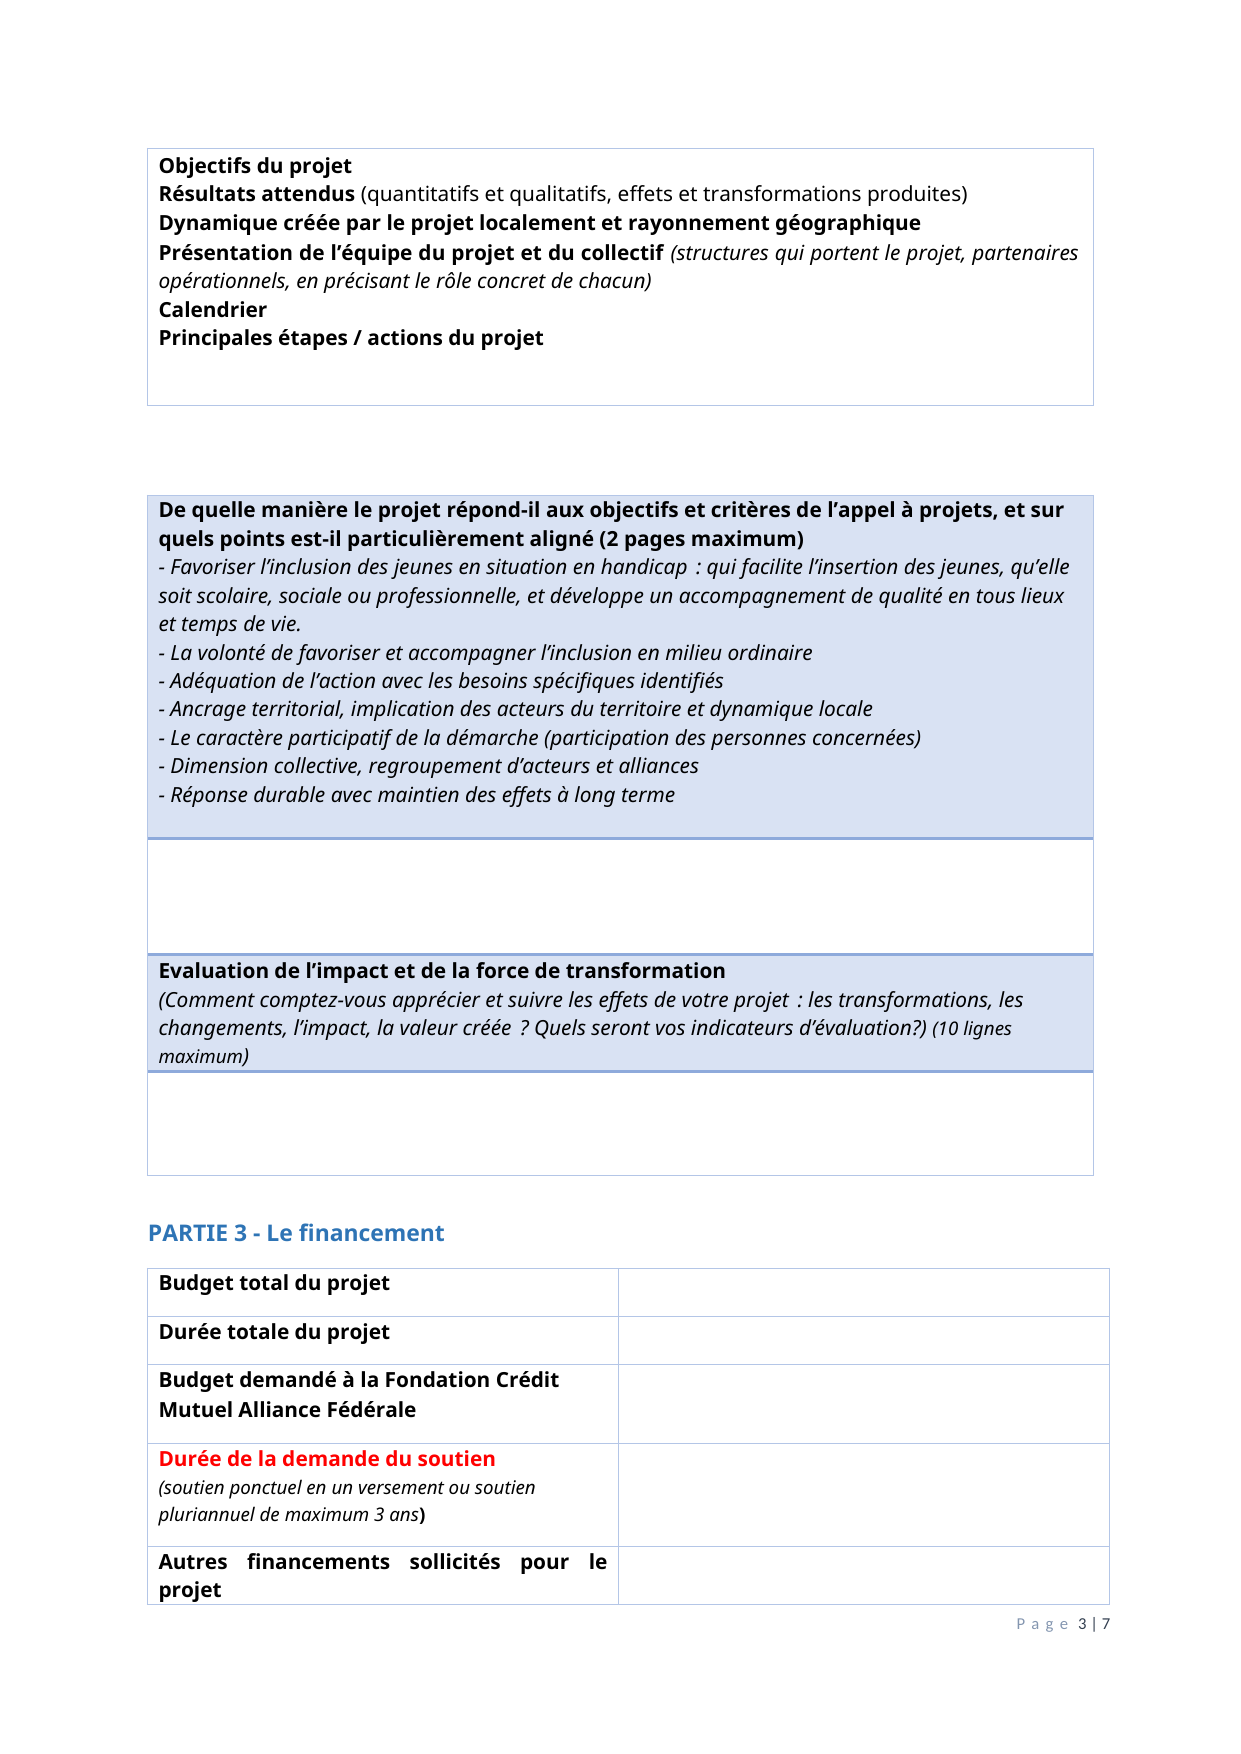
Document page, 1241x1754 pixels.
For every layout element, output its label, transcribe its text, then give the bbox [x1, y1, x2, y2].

table_cell [619, 1365, 1109, 1443]
table_cell Evaluation de l’impact et de la force de transformation (Comment comptez-vous apprécier et suivre les effets de votre projet : les transformations, les changements, l’impact, la valeur créée ? Quels seront vos indicateurs d’évaluation?) (10 lignes maximum) [148, 956, 1093, 1070]
table_header De quelle manière le projet répond-il aux objectifs et critères de l’appel à projets, et sur quels points est-il particulièrement aligné (2 pages maximum) - Favoriser l’inclusion des jeunes en situation en handicap : qui facilite l’insertion des jeunes, qu’elle soit scolaire, sociale ou professionnelle, et développe un accompagnement de qualité en tous lieux et temps de vie. - La volonté de favoriser et accompagner l’inclusion en milieu ordinaire - Adéquation de l’action avec les besoins spécifiques identifiés - Ancrage territorial, implication des acteurs du territoire et dynamique locale - Le caractère participatif de la démarche (participation des personnes concernées) - Dimension collective, regroupement d’acteurs et alliances - Réponse durable avec maintien des effets à long terme [148, 496, 1093, 837]
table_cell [148, 149, 1093, 405]
table_cell [148, 840, 1093, 953]
table_cell Durée totale du projet [148, 1317, 618, 1364]
table_cell Budget demandé à la Fondation Crédit Mutuel Alliance Fédérale [148, 1365, 618, 1443]
table_cell [148, 1073, 1093, 1175]
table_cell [148, 1547, 618, 1604]
table_cell [619, 1547, 1109, 1604]
table_header Budget total du projet [148, 1269, 618, 1316]
table_cell [619, 1444, 1109, 1546]
table_cell Durée de la demande du soutien (soutien ponctuel en un versement ou soutien pluriannuel de maximum 3 ans) [148, 1444, 618, 1546]
table_header [619, 1269, 1109, 1316]
table_cell [619, 1317, 1109, 1364]
text PARTIE 3 - Le financement [148, 1217, 1137, 1248]
